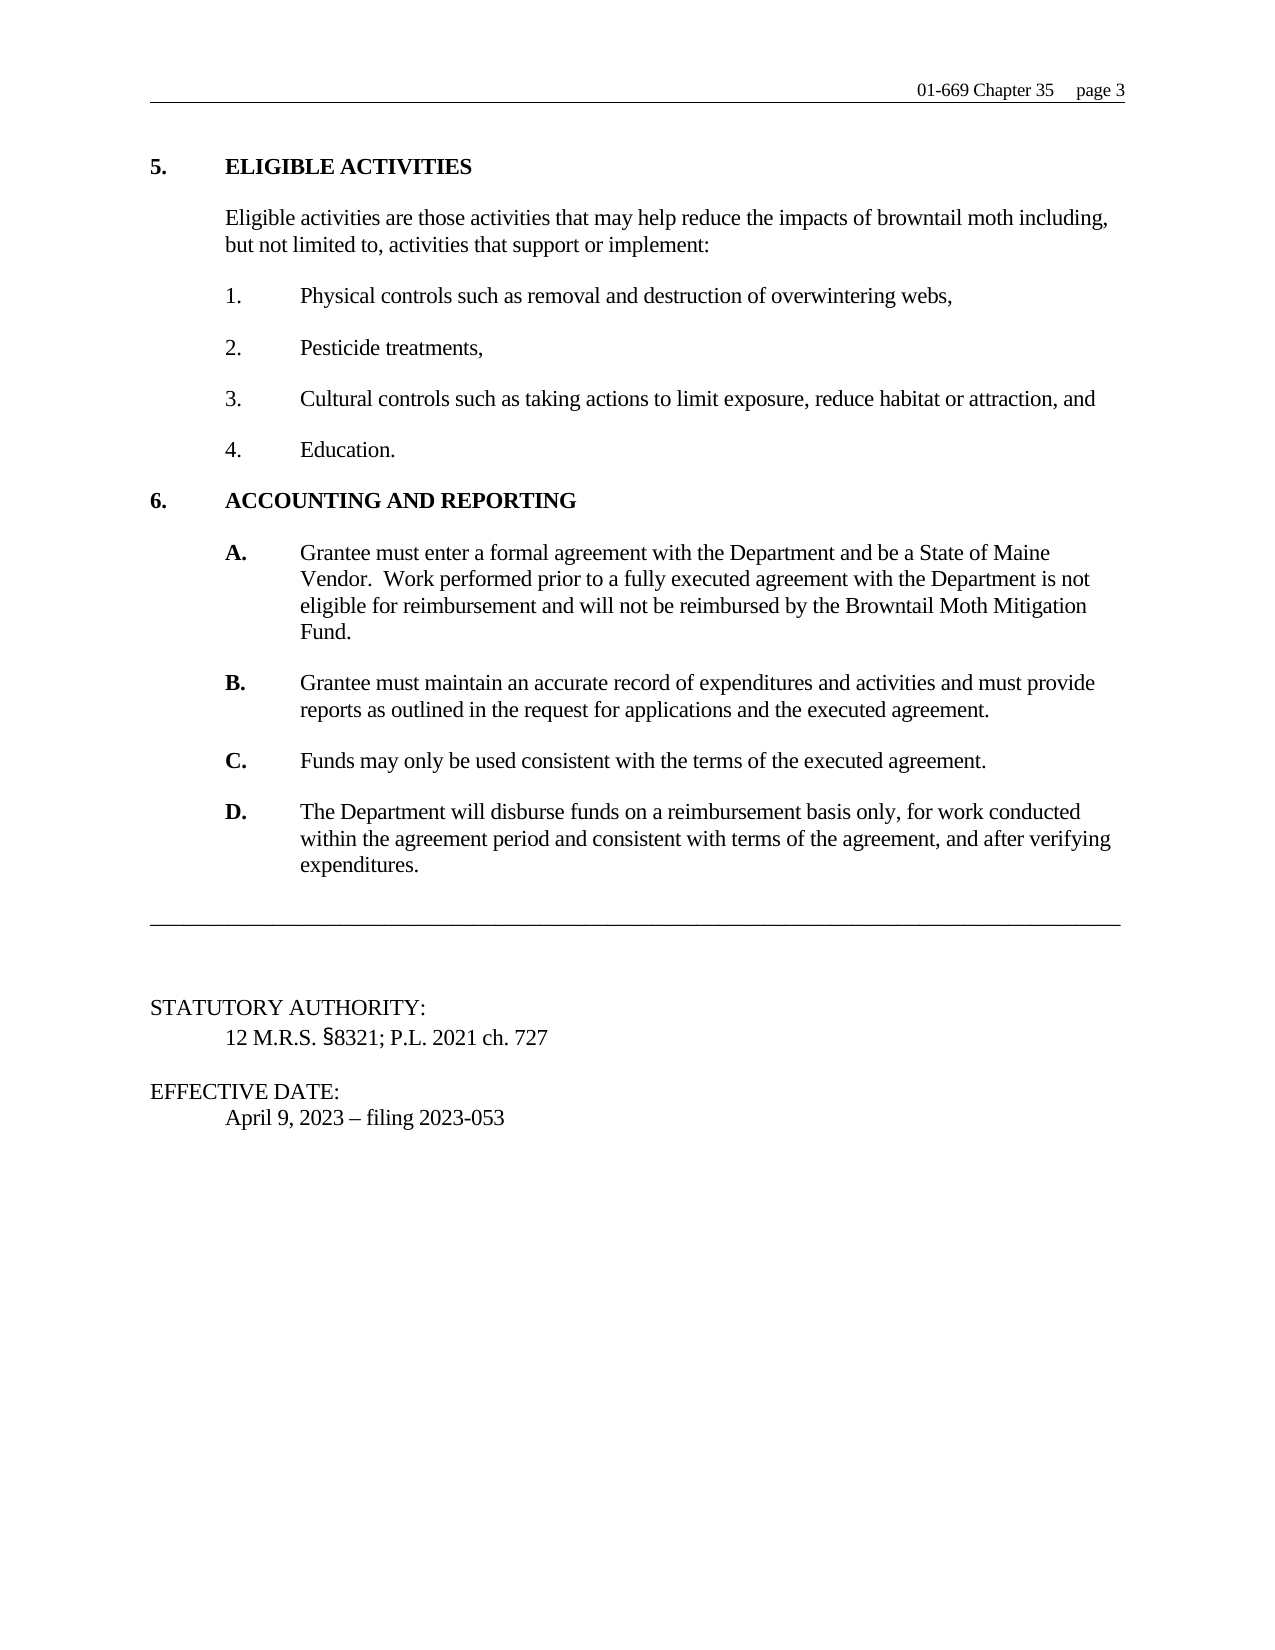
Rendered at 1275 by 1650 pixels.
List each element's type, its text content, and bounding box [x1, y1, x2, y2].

list The Department will disburse funds on a reimbursement basis only, for work conducted within the agreement period and consistent with terms of the agreement, and after verifying expenditures. [225, 798, 1125, 877]
list Grantee must enter a formal agreement with the Department and be a State of Maine Vendor. Work performed prior to a fully executed agreement with the Department is not eligible for reimbursement and will not be reimbursed by the Browntail Moth Mitigation Fund. [225, 539, 1125, 644]
list Funds may only be used consistent with the terms of the executed agreement. [225, 747, 1125, 773]
text STATUTORY AUTHORITY: [150, 994, 1125, 1020]
text Eligible activities are those activities that may help reduce the impacts of browntail moth including, but not limited to, activities that support or implement: [225, 204, 1125, 257]
text EFFECTIVE DATE: [150, 1078, 1125, 1104]
list Cultural controls such as taking actions to limit exposure, reduce habitat or attraction, and [225, 385, 1125, 411]
text 12 M.R.S. §8321; P.L. 2021 ch. 727 [150, 1020, 1125, 1052]
list Physical controls such as removal and destruction of overwintering webs, [225, 282, 1125, 308]
list Education. [225, 436, 1125, 463]
text _______________________________________________________________________________________ [150, 902, 1125, 929]
list Grantee must maintain an accurate record of expenditures and activities and must provide reports as outlined in the request for applications and the executed agreement. [225, 669, 1125, 722]
list Pesticide treatments, [225, 333, 1125, 360]
text 5. ELIGIBLE ACTIVITIES [150, 153, 1125, 179]
text April 9, 2023 – filing 2023-053 [150, 1104, 1125, 1131]
text 6. ACCOUNTING AND REPORTING [150, 488, 1125, 514]
